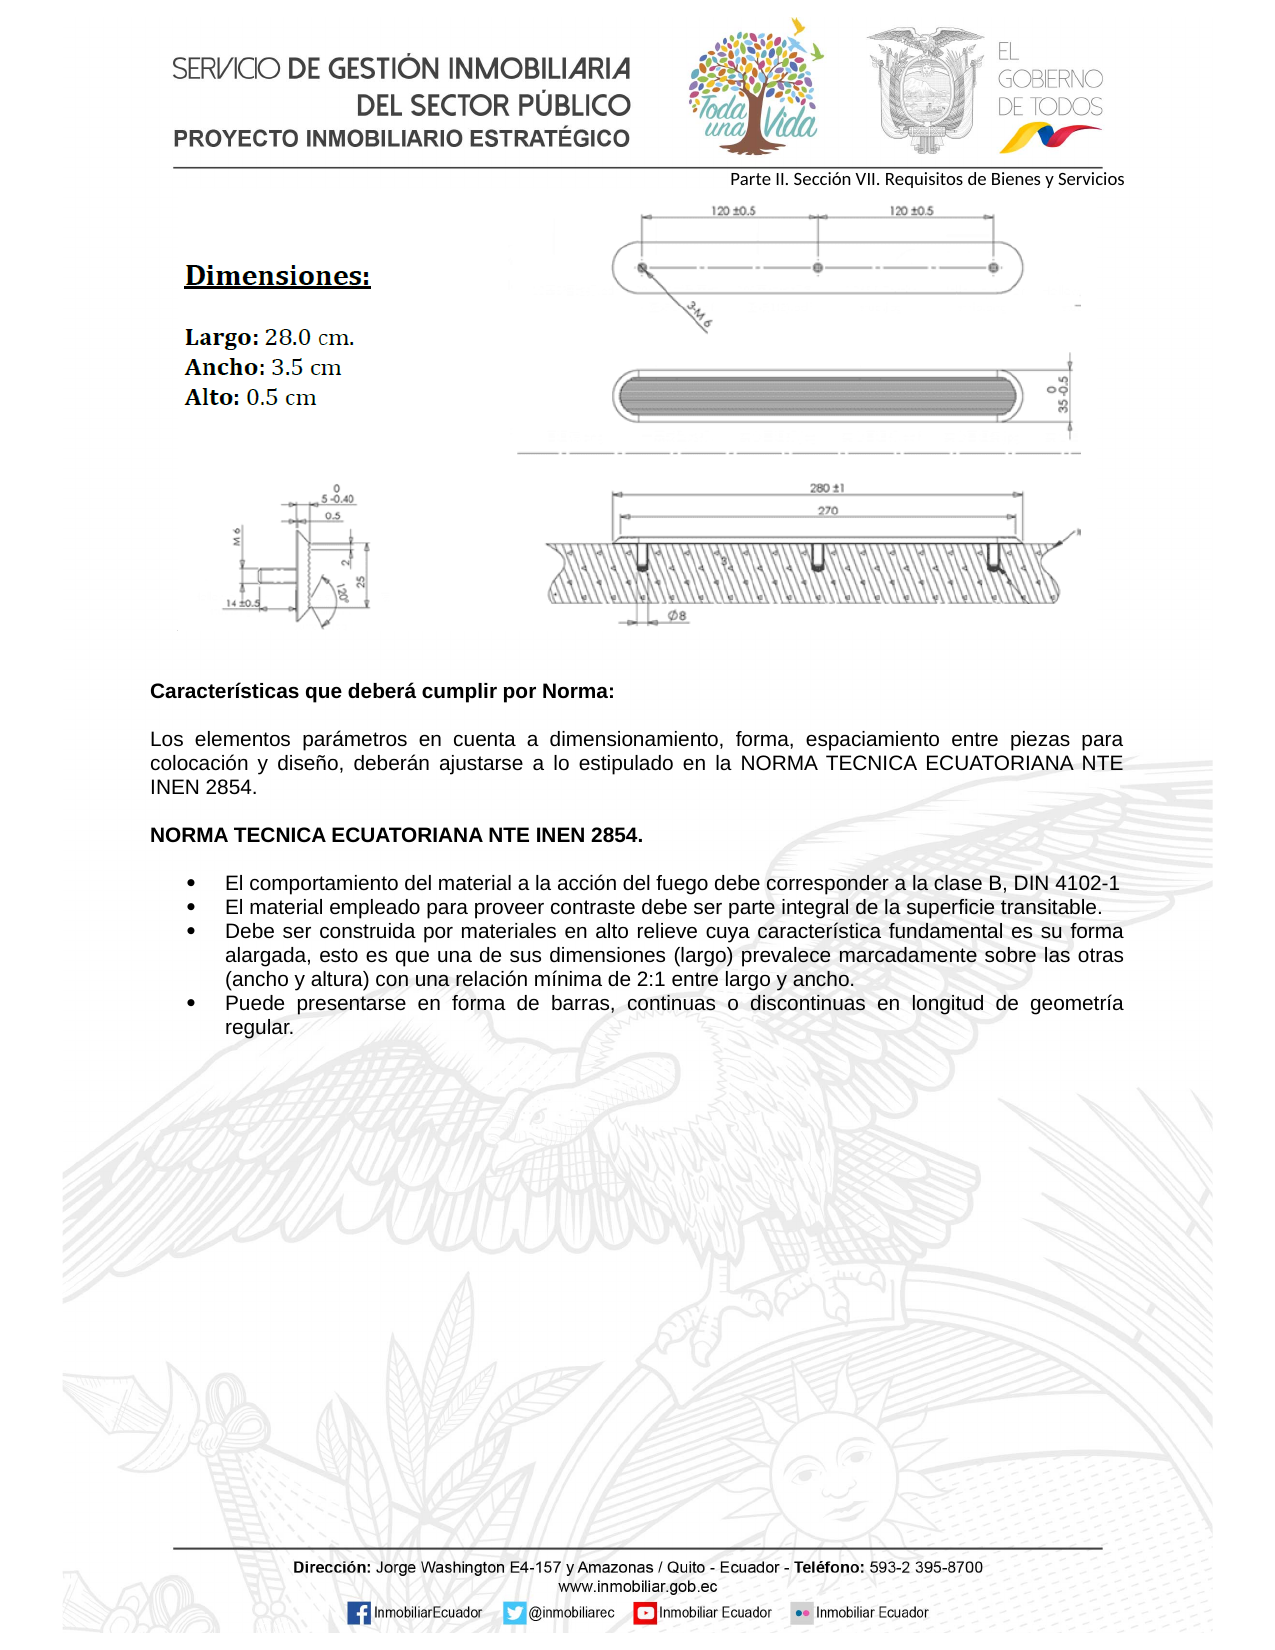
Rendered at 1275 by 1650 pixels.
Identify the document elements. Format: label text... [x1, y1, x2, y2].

picture [62, 17, 1213, 1633]
list El comportamiento del material a la acción del fuego debe corresponder a la clase B, DIN 4102-1 [187, 871, 1125, 895]
list Puede presentarse en forma de barras, continuas o discontinuas en longitud de geometría regular. [187, 991, 1125, 1039]
text Características que deberá cumplir por Norma: [150, 679, 1125, 703]
list El material empleado para proveer contraste debe ser parte integral de la superficie transitable. [187, 895, 1125, 919]
text Los elementos parámetros en cuenta a dimensionamiento, forma, espaciamiento entre piezas para colocación y diseño, deberán ajustarse a lo estipulado en la NORMA TECNICA ECUATORIANA NTE INEN 2854. [150, 727, 1125, 799]
list Debe ser construida por materiales en alto relieve cuya característica fundamental es su forma alargada, esto es que una de sus dimensiones (largo) prevalece marcadamente sobre las otras (ancho y altura) con una relación mínima de 2:1 entre largo y ancho. [187, 919, 1125, 991]
text NORMA TECNICA ECUATORIANA NTE INEN 2854. [150, 823, 1125, 847]
